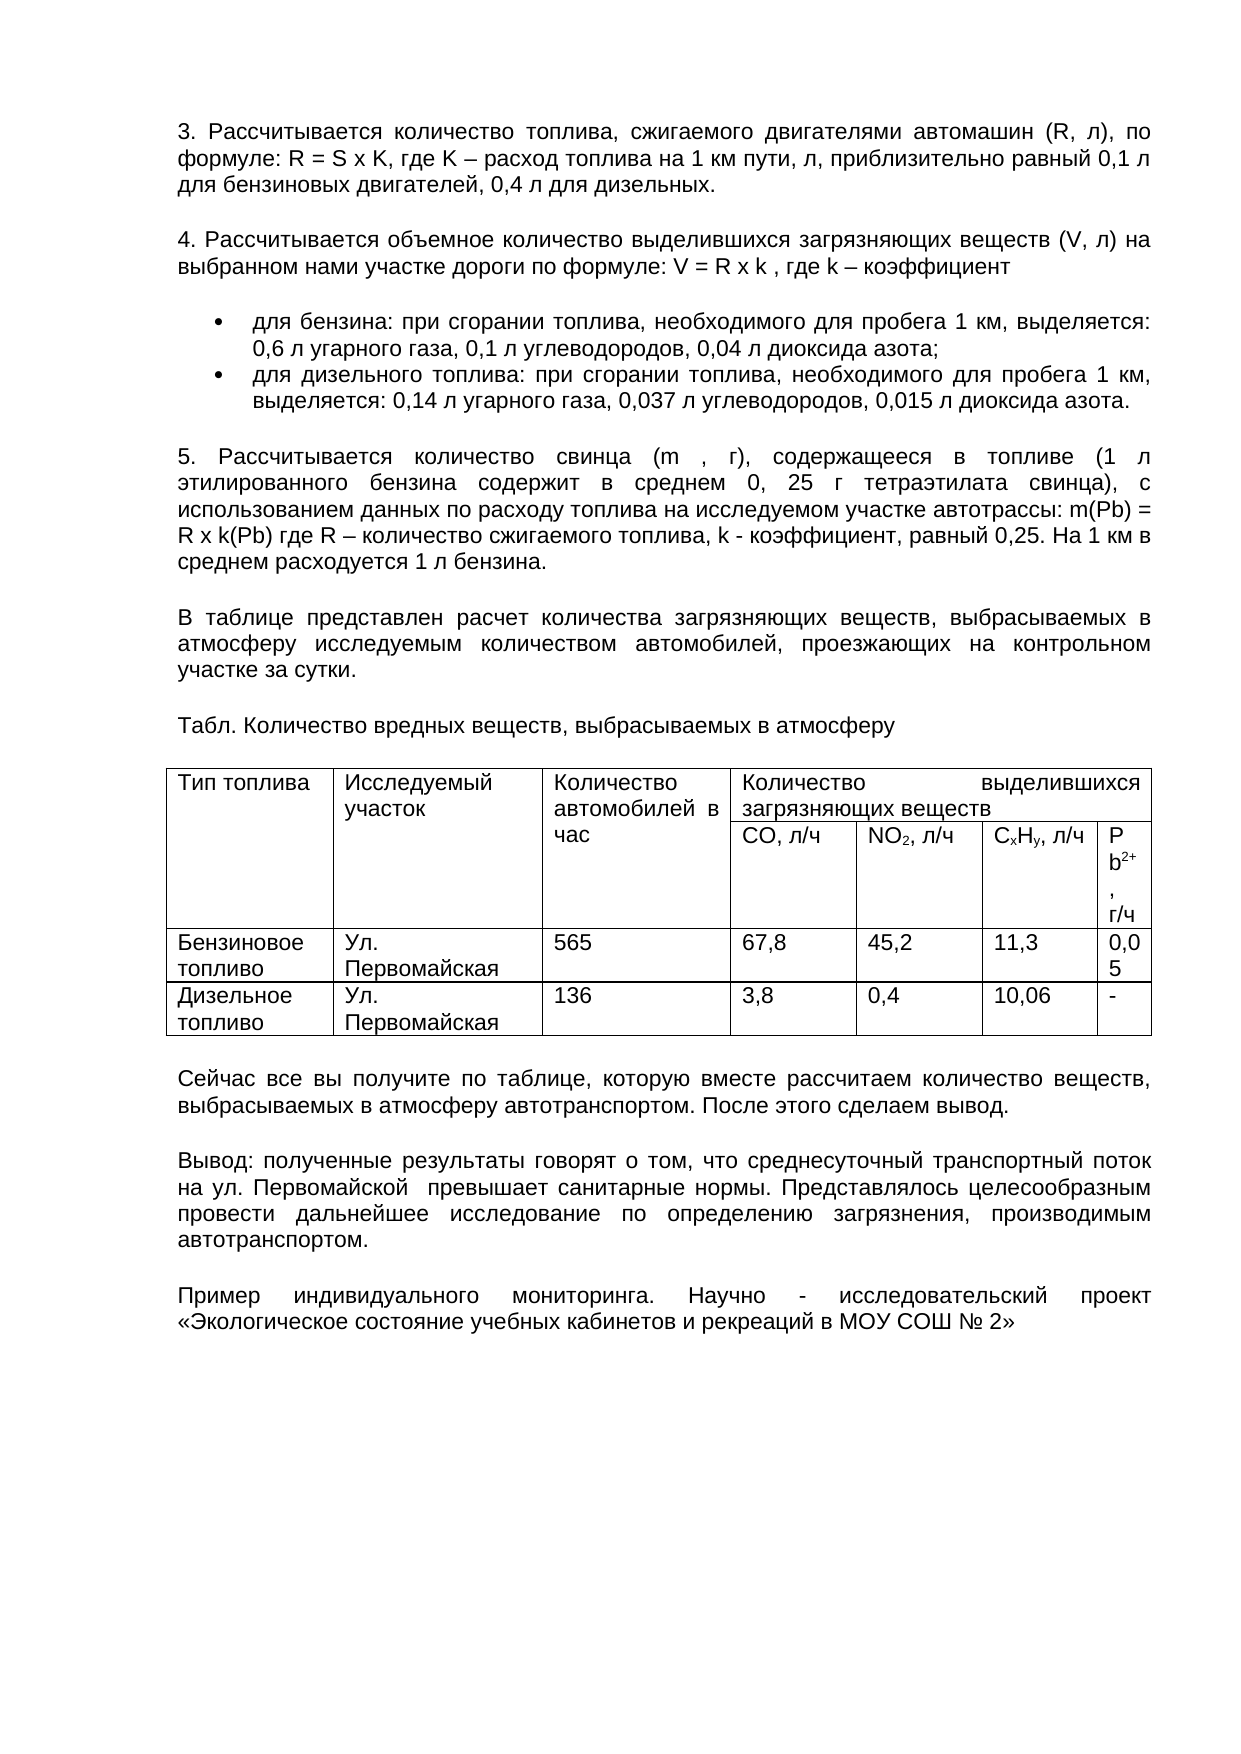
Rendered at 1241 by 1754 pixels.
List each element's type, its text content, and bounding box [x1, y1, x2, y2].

table_cell 3,8 [731, 983, 856, 1035]
table_cell Бензиновое топливо [167, 929, 333, 981]
text 3. Рассчитывается количество топлива, сжигаемого двигателями автомашин (R, л), по формуле: R = S х K, где K – расход топлива на пути, л, приблизительно равный для бензиновых двигателей, для дизельных. [177, 118, 1152, 197]
text Сейчас все вы получите по таблице, которую вместе рассчитаем количество веществ, выбрасываемых в атмосферу автотранспортом. После этого сделаем вывод. [177, 1065, 1152, 1118]
table_cell Pb2+, г/ч [1098, 822, 1151, 928]
text Табл. Количество вредных веществ, выбрасываемых в атмосферу [177, 712, 1152, 738]
table_cell Ул. Первомайская [334, 929, 542, 981]
text В таблице представлен расчет количества загрязняющих веществ, выбрасываемых в атмосферу исследуемым количеством автомобилей, проезжающих на контрольном участке за сутки. [177, 604, 1152, 683]
table_cell 565 [543, 929, 730, 981]
table_cell CxHy, л/ч [983, 822, 1097, 928]
text Вывод: полученные результаты говорят о том, что среднесуточный транспортный поток на ул. Первомайской превышает санитарные нормы. Представлялось целесообразным провести дальнейшее исследование по определению загрязнения, производимым автотранспортом. [177, 1147, 1152, 1253]
table_cell 11,3 [983, 929, 1097, 981]
table_cell 136 [543, 983, 730, 1035]
table_cell CO, л/ч [731, 822, 856, 928]
text 5. Рассчитывается количество свинца (m , г), содержащееся в топливе ( этилированного бензина содержит в среднем 0, тетраэтилата свинца), с использованием данных по расходу топлива на исследуемом участке автотрассы: m(Pb) = R х k(Pb) где R – количество сжигаемого топлива, k - коэффициент, равный 0,25. На 1 км в среднем расходуется 1 л бензина. [177, 443, 1152, 574]
table_cell - [1098, 983, 1151, 1035]
text 4. Рассчитывается объемное количество выделившихся загрязняющих веществ (V, л) на выбранном нами участке дороги по формуле: V = R х k , где k – коэффициент [177, 226, 1152, 279]
table_cell 67,8 [731, 929, 856, 981]
table_cell 0,05 [1098, 929, 1151, 981]
table_cell 10,06 [983, 983, 1097, 1035]
table_header Исследуемый участок [334, 769, 542, 928]
table_header Количество выделившихся загрязняющих веществ [731, 769, 1151, 821]
text Пример индивидуального мониторинга. Научно - исследовательский проект «Экологическое состояние учебных кабинетов и рекреаций в МОУ СОШ № 2» [177, 1282, 1152, 1334]
table_cell 45,2 [857, 929, 982, 981]
table_header Тип топлива [167, 769, 333, 928]
table_cell Дизельное топливо [167, 983, 333, 1035]
list для дизельного топлива: при сгорании топлива, необходимого для пробега , выделяется: угарного газа, углеводородов, диоксида азота. [215, 361, 1152, 414]
table_header Количество автомобилей в час [543, 769, 730, 928]
table_cell 0,4 [857, 983, 982, 1035]
table_cell NO2, л/ч [857, 822, 982, 928]
table_cell Ул. Первомайская [334, 983, 542, 1035]
list для бензина: при сгорании топлива, необходимого для пробега , выделяется: угарного газа, углеводородов, диоксида азота; [215, 308, 1152, 361]
